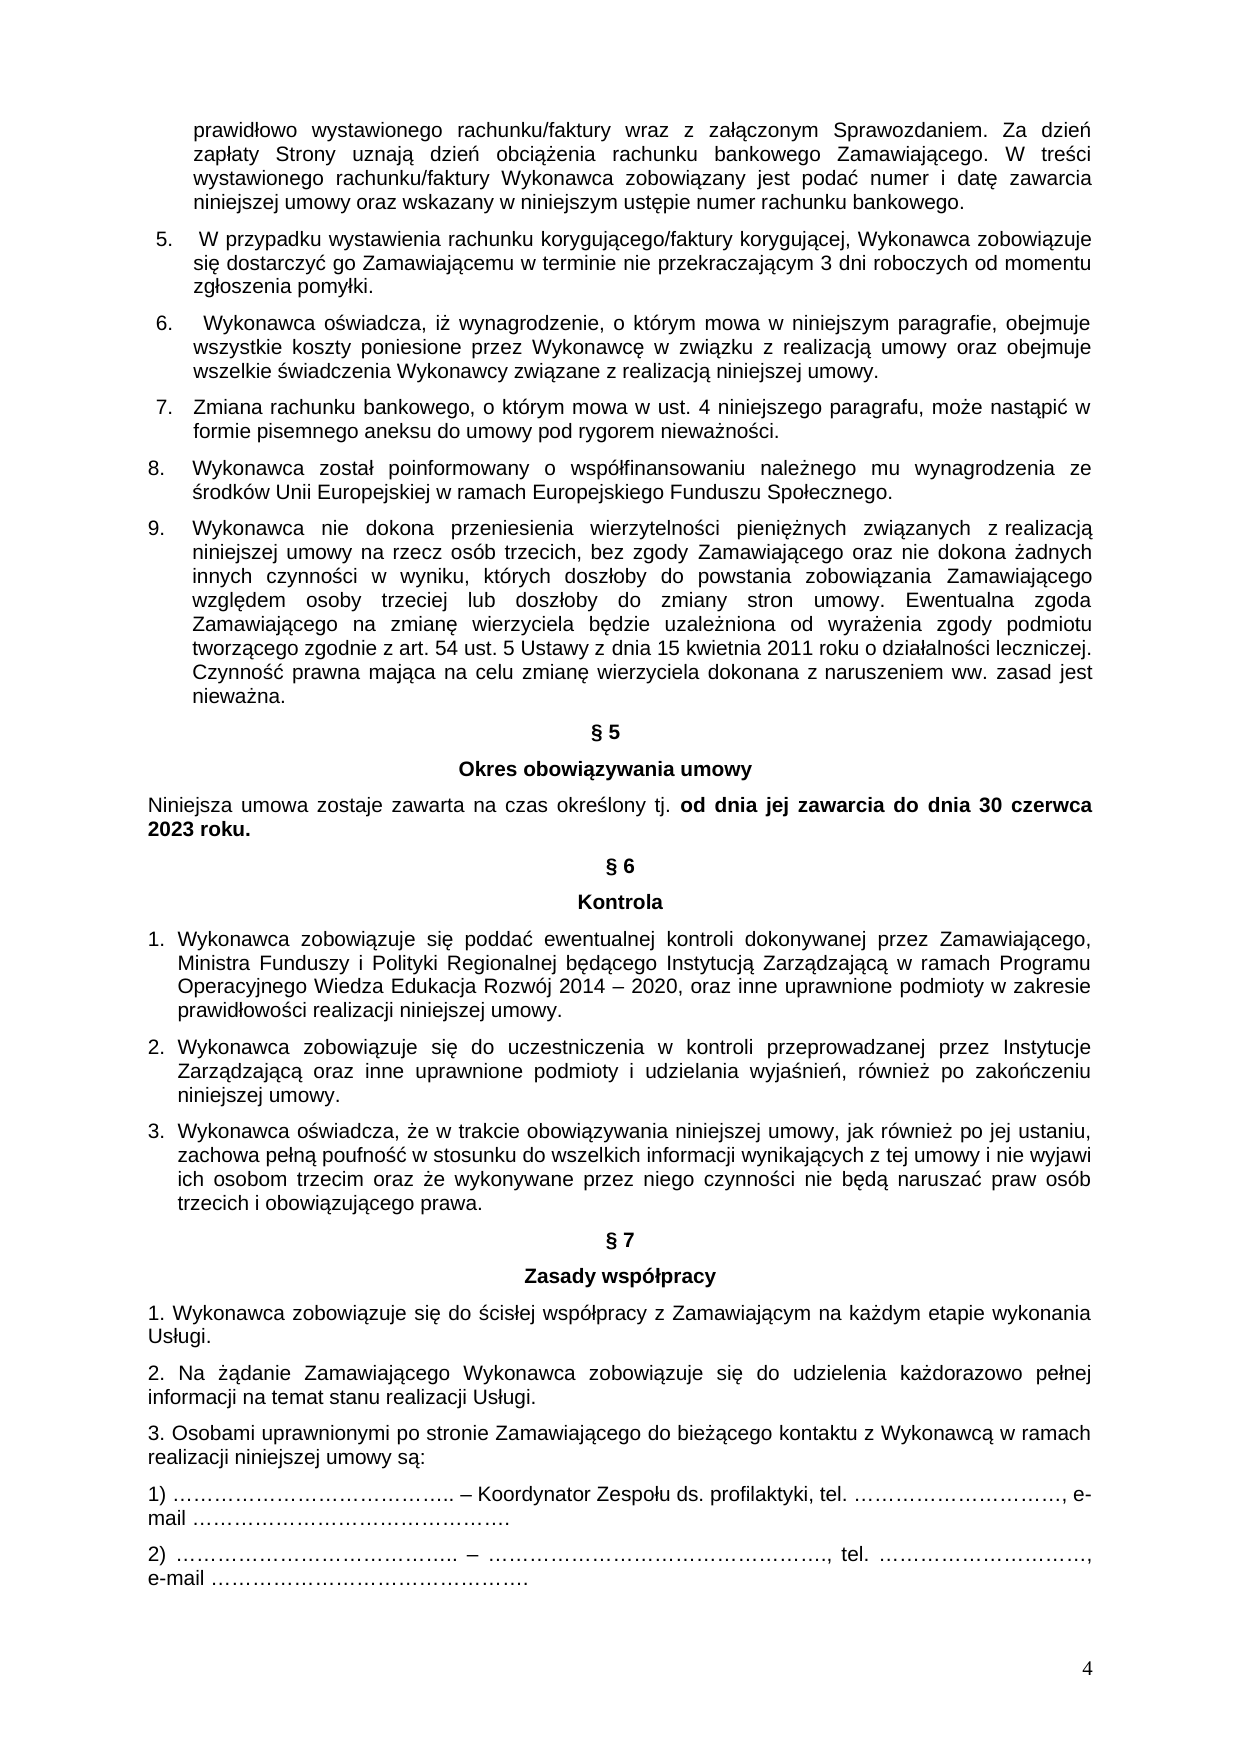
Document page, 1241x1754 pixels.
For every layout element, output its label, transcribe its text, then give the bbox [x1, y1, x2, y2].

text 2) ………………………………….. – …………………………………………., tel. …………………………, e-mail ………………………………………. [148, 1542, 1092, 1590]
text Zasady współpracy [148, 1264, 1092, 1288]
list Wykonawca oświadcza, iż wynagrodzenie, o którym mowa w niniejszym paragrafie, obejmuje wszystkie koszty poniesione przez Wykonawcę w związku z realizacją umowy oraz obejmuje wszelkie świadczenia Wykonawcy związane z realizacją niniejszej umowy. [156, 311, 1092, 383]
text Okres obowiązywania umowy [118, 757, 1092, 781]
text 2. Na żądanie Zamawiającego Wykonawca zobowiązuje się do udzielenia każdorazowo pełnej informacji na temat stanu realizacji Usługi. [148, 1361, 1092, 1409]
text Kontrola [148, 890, 1092, 914]
text § 6 [148, 853, 1092, 877]
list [156, 118, 1092, 214]
list Wykonawca oświadcza, że w trakcie obowiązywania niniejszej umowy, jak również po jej ustaniu, zachowa pełną poufność w stosunku do wszelkich informacji wynikających z tej umowy i nie wyjawi ich osobom trzecim oraz że wykonywane przez niego czynności nie będą naruszać praw osób trzecich i obowiązującego prawa. [148, 1119, 1092, 1215]
text 1) ………………………………….. – Koordynator Zespołu ds. profilaktyki, tel. …………………………, e-mail ………………………………………. [148, 1482, 1092, 1529]
list Wykonawca zobowiązuje się do uczestniczenia w kontroli przeprowadzanej przez Instytucje Zarządzającą oraz inne uprawnione podmioty i udzielania wyjaśnień, również po zakończeniu niniejszej umowy. [148, 1035, 1092, 1107]
list Zmiana rachunku bankowego, o którym mowa w ust. 4 niniejszego paragrafu, może nastąpić w formie pisemnego aneksu do umowy pod rygorem nieważności. [156, 395, 1092, 443]
list W przypadku wystawienia rachunku korygującego/faktury korygującej, Wykonawca zobowiązuje się dostarczyć go Zamawiającemu w terminie nie przekraczającym 3 dni roboczych od momentu zgłoszenia pomyłki. [156, 226, 1092, 298]
text 3. Osobami uprawnionymi po stronie Zamawiającego do bieżącego kontaktu z Wykonawcą w ramach realizacji niniejszej umowy są: [148, 1421, 1092, 1469]
list Wykonawca nie dokona przeniesienia wierzytelności pieniężnych związanych z realizacją niniejszej umowy na rzecz osób trzecich, bez zgody Zamawiającego oraz nie dokona żadnych innych czynności w wyniku, których doszłoby do powstania zobowiązania Zamawiającego względem osoby trzeciej lub doszłoby do zmiany stron umowy. Ewentualna zgoda Zamawiającego na zmianę wierzyciela będzie uzależniona od wyrażenia zgody podmiotu tworzącego zgodnie z art. 54 ust. 5 Ustawy z dnia 15 kwietnia 2011 roku o działalności leczniczej. Czynność prawna mająca na celu zmianę wierzyciela dokonana z naruszeniem ww. zasad jest nieważna. [148, 516, 1092, 708]
list Wykonawca został poinformowany o współfinansowaniu należnego mu wynagrodzenia ze środków Unii Europejskiej w ramach Europejskiego Funduszu Społecznego. [148, 456, 1092, 503]
text § 7 [148, 1227, 1092, 1251]
text Niniejsza umowa zostaje zawarta na czas określony tj. od dnia jej zawarcia do dnia 30 czerwca 2023 roku. [148, 793, 1092, 841]
text 1. Wykonawca zobowiązuje się do ścisłej współpracy z Zamawiającym na każdym etapie wykonania Usługi. [148, 1300, 1092, 1348]
list Wykonawca zobowiązuje się poddać ewentualnej kontroli dokonywanej przez Zamawiającego, Ministra Funduszy i Polityki Regionalnej będącego Instytucją Zarządzającą w ramach Programu Operacyjnego Wiedza Edukacja Rozwój 2014 – 2020, oraz inne uprawnione podmioty w zakresie prawidłowości realizacji niniejszej umowy. [148, 926, 1092, 1022]
text § 5 [118, 720, 1092, 744]
